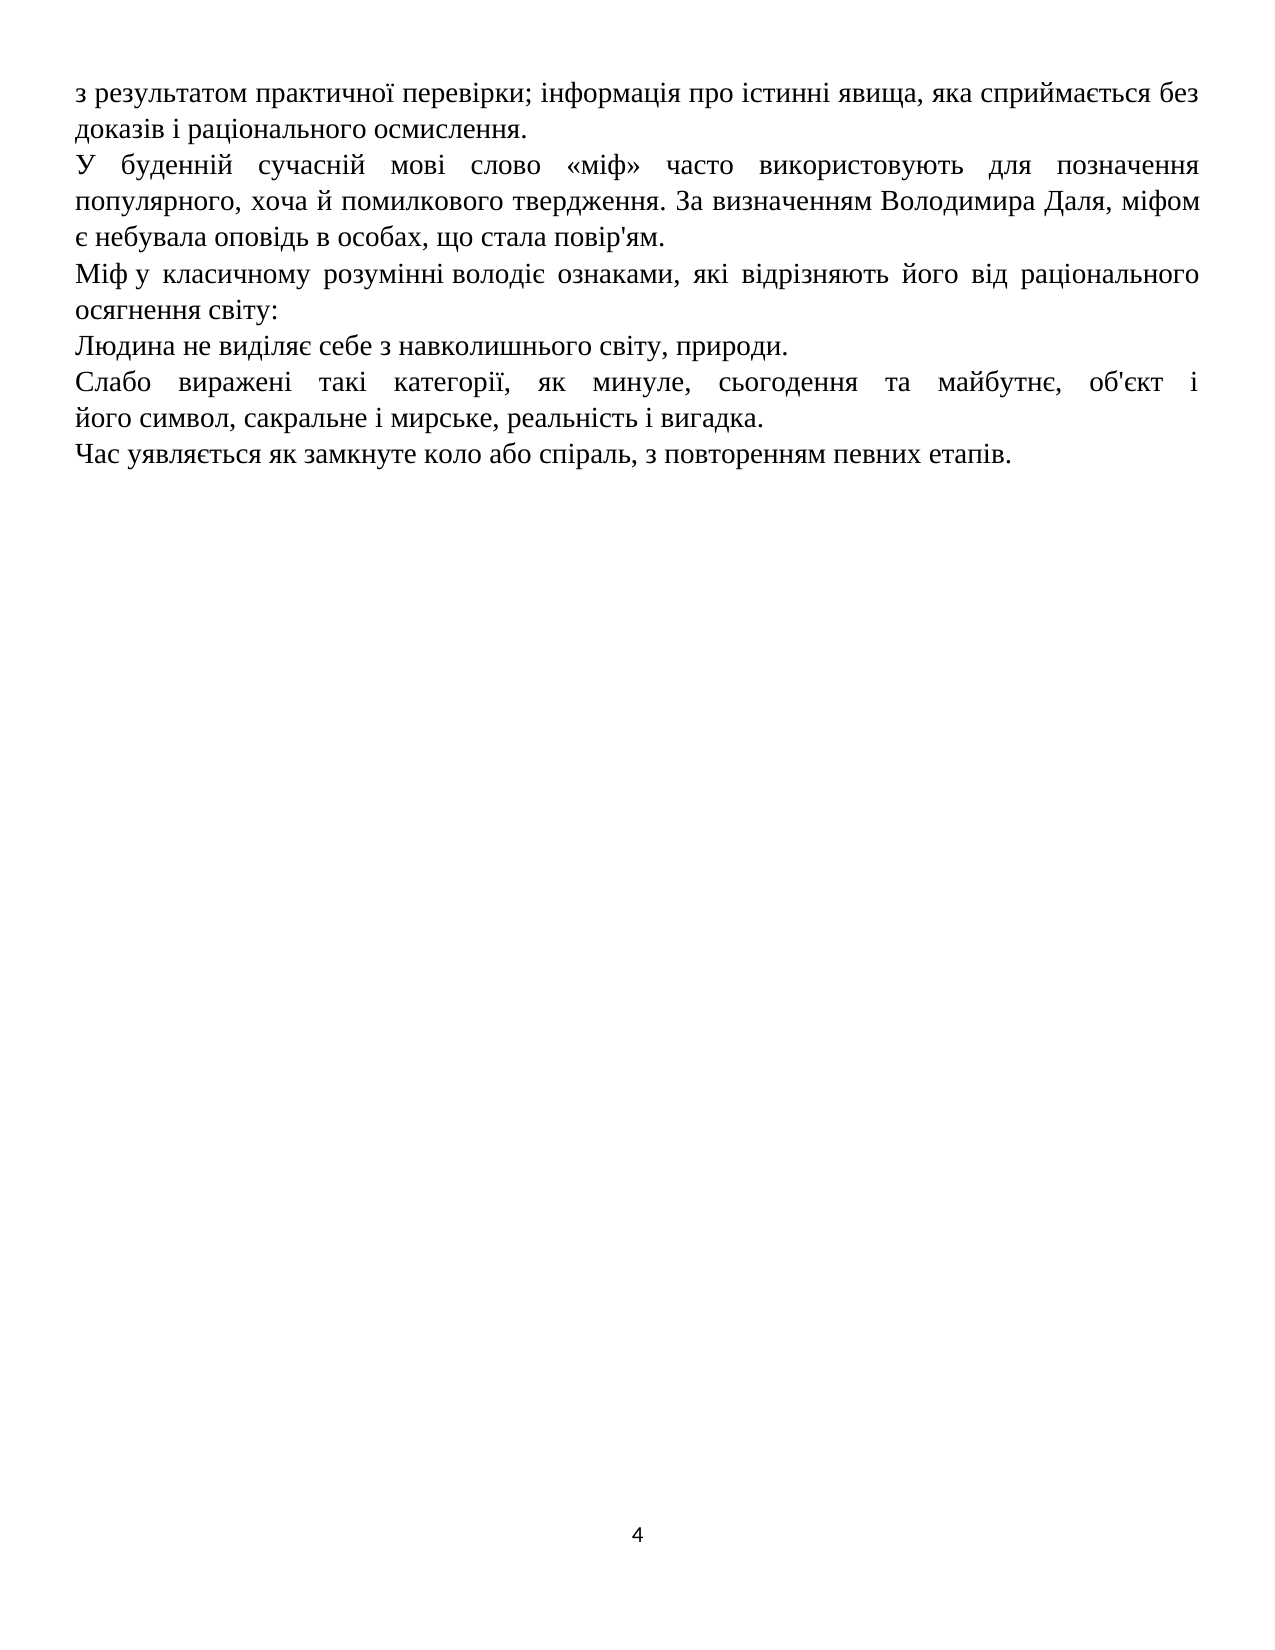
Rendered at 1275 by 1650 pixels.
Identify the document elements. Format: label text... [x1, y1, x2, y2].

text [75, 75, 1200, 145]
text У буденній сучасній мові слово «міф» часто використовують для позначення популярного, хоча й помилкового твердження. За визначенням Володимира Даля, міфом є небувала оповідь в особах, що стала повір'ям. [75, 147, 1200, 253]
text Слабо виражені такі категорії, як минуле, сьогодення та майбутнє, об'єкт і його символ, сакральне і мирське, реальність і вигадка. [75, 364, 1200, 434]
text Людина не виділяє себе з навколишнього світу, природи. [75, 328, 1200, 362]
text Міф у класичному розумінні володіє ознаками, які відрізняють його від раціонального осягнення світу: [75, 256, 1200, 325]
text Час уявляється як замкнуте коло або спіраль, з повторенням певних етапів. [75, 436, 1200, 470]
